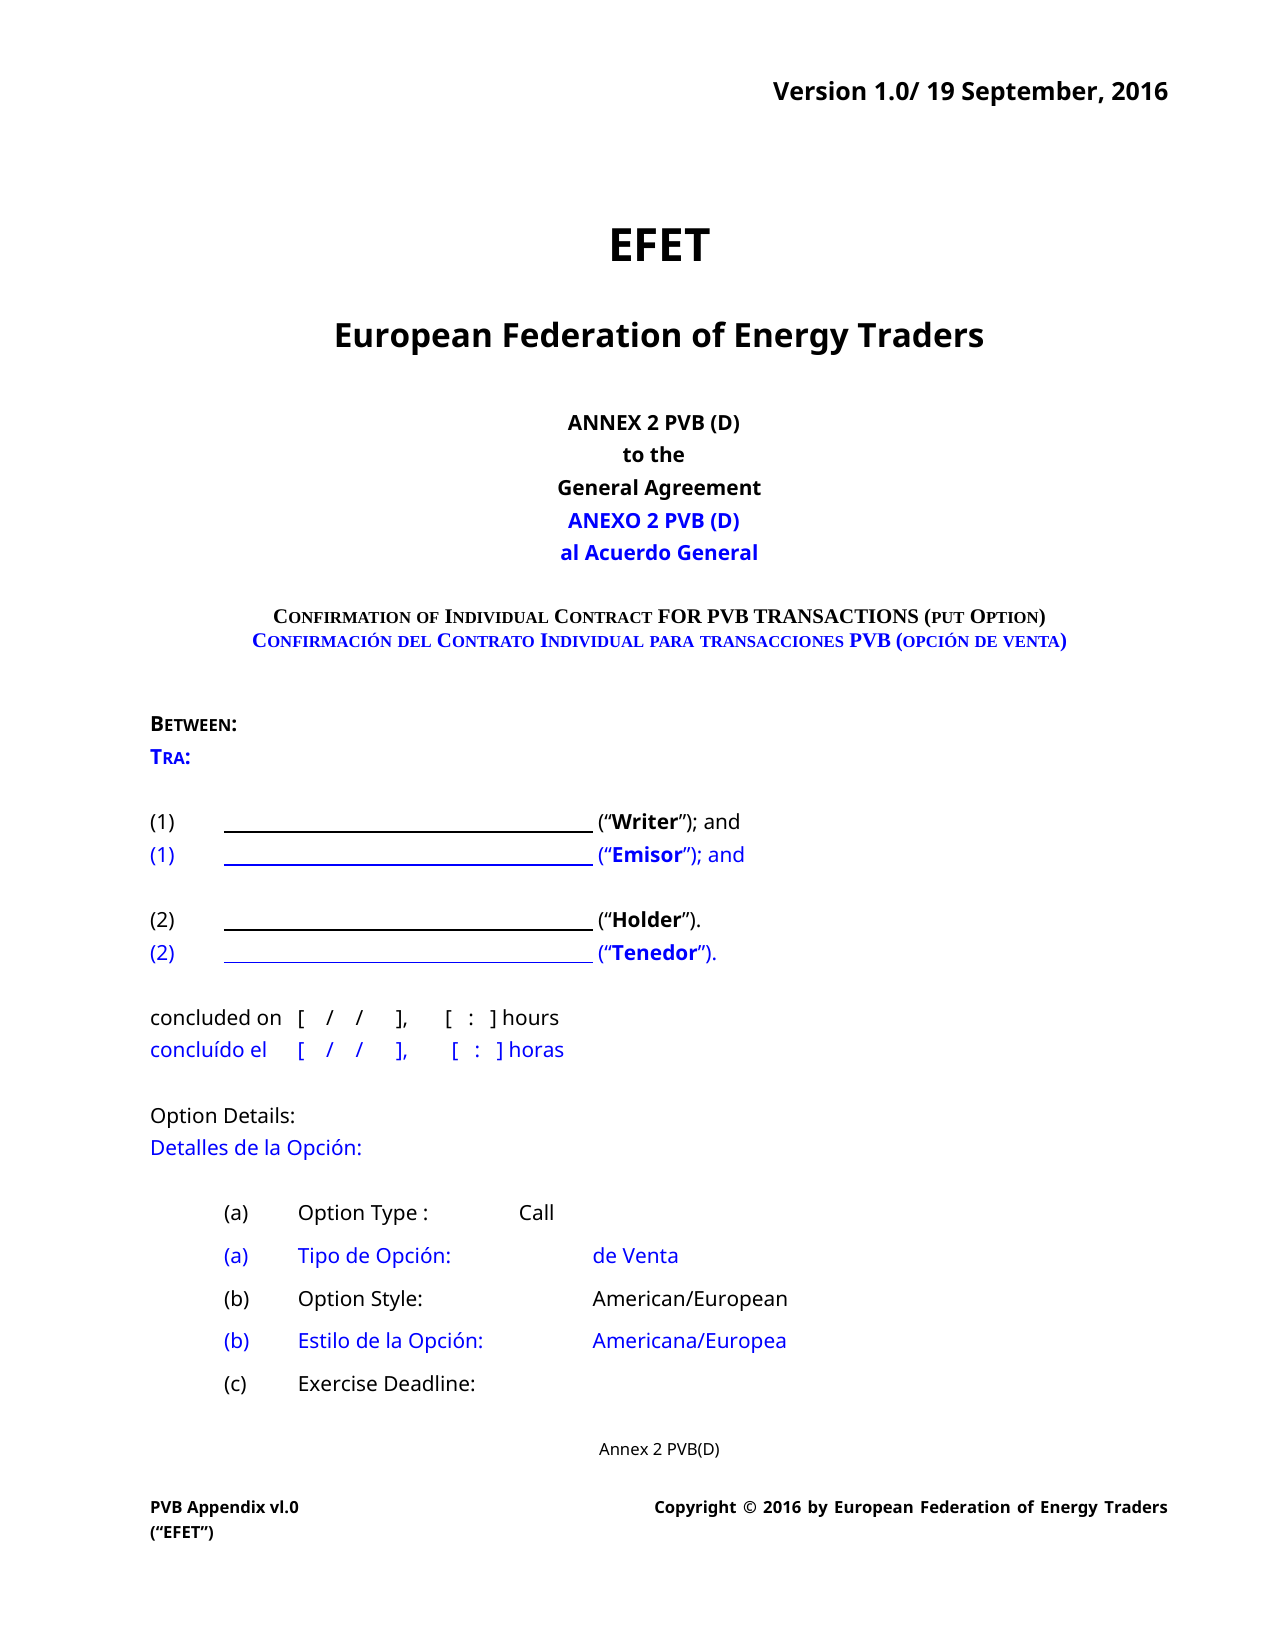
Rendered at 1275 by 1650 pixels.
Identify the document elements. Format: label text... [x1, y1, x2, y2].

text (b) Option Style: American/European [224, 1284, 1168, 1312]
text ANNEX 2 PVB (D) [139, 408, 1168, 436]
text Detalles de la Opción: [150, 1133, 1168, 1162]
text Confirmación del Contrato Individual para transacciones PVB (opción de venta) [150, 628, 1168, 652]
text (a) Tipo de Opción: de Venta [224, 1241, 1168, 1269]
text (a) Option Type : Call [224, 1198, 1168, 1227]
text to the [139, 441, 1168, 469]
text concluded on [ / / ], [ : ] hours [150, 1003, 1168, 1031]
text Option Details: [150, 1101, 1168, 1129]
text (1) (“Writer”); and [150, 807, 1168, 836]
text (2) (“Holder”). [150, 905, 1168, 933]
text Tra: [150, 742, 1168, 771]
text (b) Estilo de la Opción: Americana/Europea [224, 1326, 1168, 1355]
text European Federation of Energy Traders [150, 312, 1168, 357]
text (c) Exercise Deadline: [224, 1369, 1168, 1397]
text al Acuerdo General [150, 538, 1168, 567]
text ANEXO 2 PVB (D) [139, 506, 1168, 534]
text EFET [150, 212, 1168, 275]
text General Agreement [150, 473, 1168, 502]
text Between: [150, 709, 1168, 738]
text concluído el [ / / ], [ : ] horas [150, 1036, 1168, 1064]
text (1) (“Emisor”); and [150, 840, 1168, 868]
text Confirmation of Individual Contract FOR PVB TRANSACTIONS (put Option) [150, 603, 1168, 628]
text (2) (“Tenedor”). [150, 938, 1168, 966]
